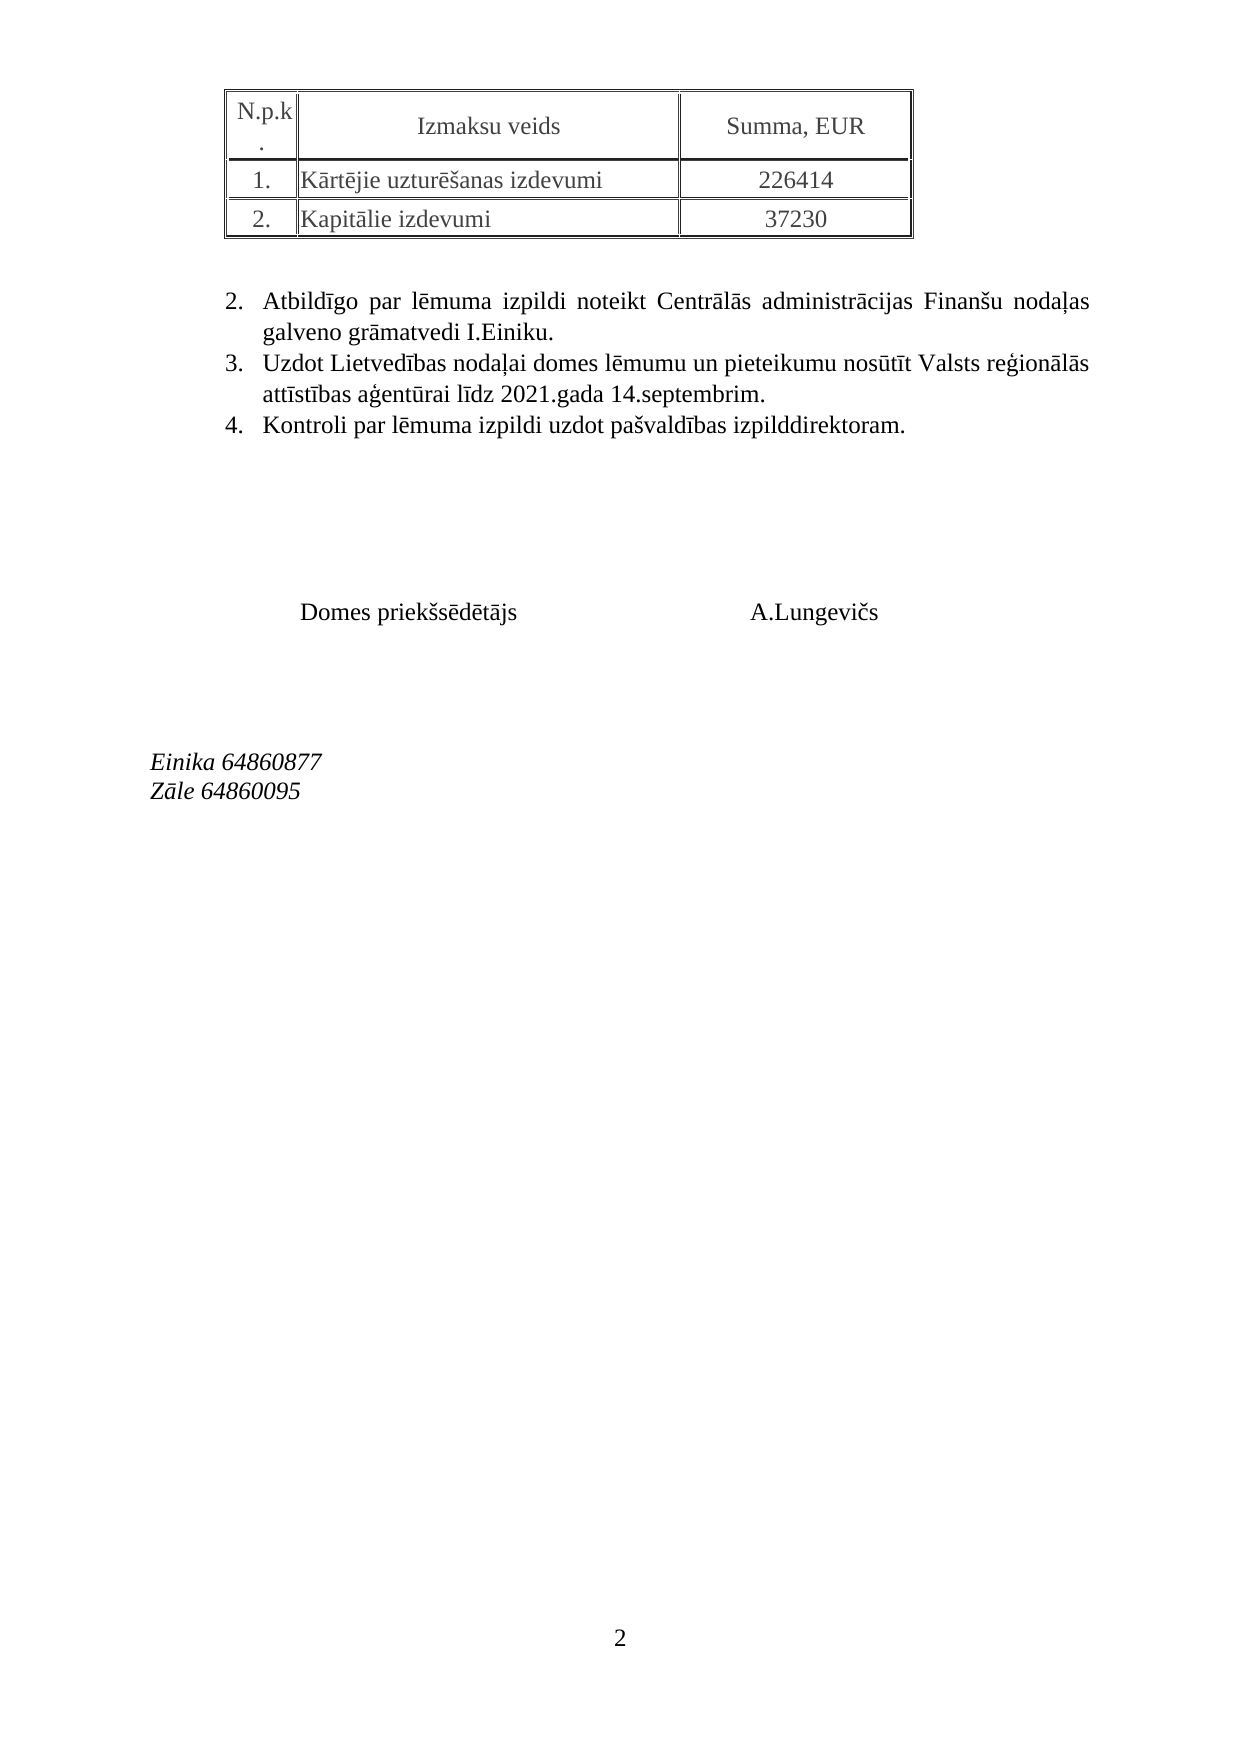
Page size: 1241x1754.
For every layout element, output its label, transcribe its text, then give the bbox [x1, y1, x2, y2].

text Einika 64860877 [150, 747, 1090, 776]
table_cell 226414 [681, 158, 912, 197]
text Domes priekšsēdētājs A.Lungevičs [225, 597, 1090, 626]
table_header Summa, EUR [680, 92, 910, 158]
table_cell 2. [225, 197, 298, 235]
text Zāle 64860095 [150, 776, 1090, 805]
table_cell Kapitālie izdevumi [298, 200, 680, 235]
table_cell 1. [225, 158, 296, 197]
table_header Izmaksu veids [298, 92, 680, 158]
table_cell 37230 [680, 197, 912, 235]
list Kontroli par lēmuma izpildi uzdot pašvaldības izpilddirektoram. [225, 411, 1090, 439]
table_cell Kārtējie uzturēšanas izdevumi [299, 161, 678, 197]
table_header N.p.k. [227, 92, 298, 158]
list Atbildīgo par lēmuma izpildi noteikt Centrālās administrācijas Finanšu nodaļas galveno grāmatvedi I.Einiku. [225, 286, 1090, 346]
list Uzdot Lietvedības nodaļai domes lēmumu un pieteikumu nosūtīt Valsts reģionālās attīstības aģentūrai līdz 2021.gada 14.septembrim. [225, 348, 1090, 408]
